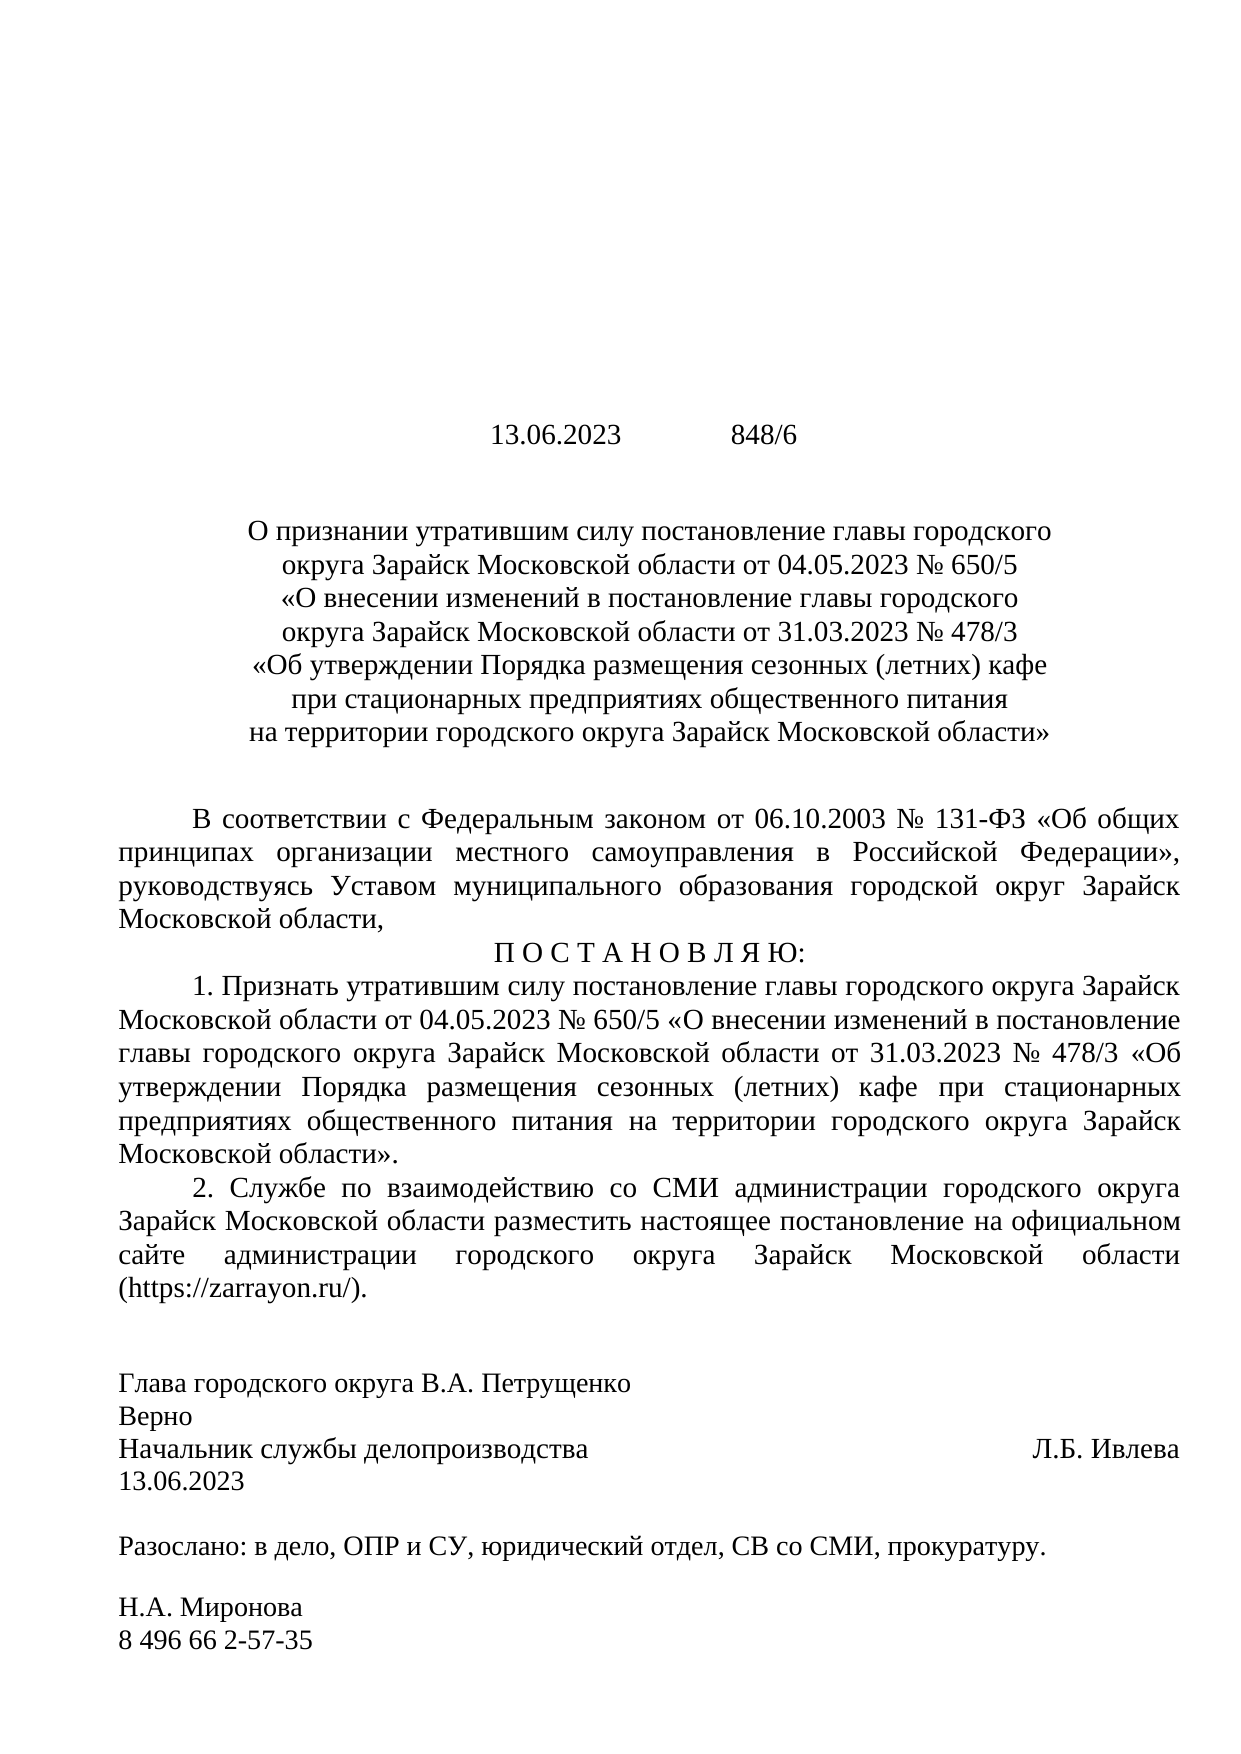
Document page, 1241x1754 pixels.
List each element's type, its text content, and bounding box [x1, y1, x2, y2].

text при стационарных предприятиях общественного питания [118, 681, 1181, 714]
text «О внесении изменений в постановление главы городского [118, 580, 1181, 614]
text на территории городского округа Зарайск Московской области» [118, 714, 1181, 748]
text Верно [118, 1398, 1181, 1431]
text 8 496 66 2-57-35 [118, 1623, 1181, 1655]
text округа Зарайск Московской области от 31.03.2023 № 478/3 [118, 614, 1181, 647]
text Глава городского округа В.А. Петрущенко [118, 1366, 1181, 1398]
text «Об утверждении Порядка размещения сезонных (летних) кафе [118, 647, 1181, 681]
text Разослано: в дело, ОПР и СУ, юридический отдел, СВ со СМИ, прокуратуру. [118, 1529, 1181, 1562]
text 1. Признать утратившим силу постановление главы городского округа Зарайск Московской области от 04.05.2023 № 650/5 «О внесении изменений в постановление главы городского округа Зарайск Московской области от 31.03.2023 № 478/3 «Об утверждении Порядка размещения сезонных (летних) кафе при стационарных предприятиях общественного питания на территории городского округа Зарайск Московской области». [118, 968, 1181, 1170]
text округа Зарайск Московской области от 04.05.2023 № 650/5 [118, 547, 1181, 580]
text 13.06.2023 848/6 [118, 417, 1181, 451]
text 2. Службе по взаимодействию со СМИ администрации городского округа Зарайск Московской области разместить настоящее постановление на официальном сайте администрации городского округа Зарайск Московской области (https://zarrayon.ru/). [118, 1170, 1181, 1304]
text В соответствии с Федеральным законом от 06.10.2003 № 131-ФЗ «Об общих принципах организации местного самоуправления в Российской Федерации», руководствуясь Уставом муниципального образования городской округ Зарайск Московской области, [118, 801, 1181, 935]
text 13.06.2023 [118, 1464, 1181, 1497]
text Начальник службы делопроизводства Л.Б. Ивлева [118, 1431, 1181, 1464]
text О признании утратившим силу постановление главы городского [118, 513, 1181, 547]
text Н.А. Миронова [118, 1590, 1181, 1623]
text П О С Т А Н О В Л Я Ю: [118, 935, 1181, 968]
